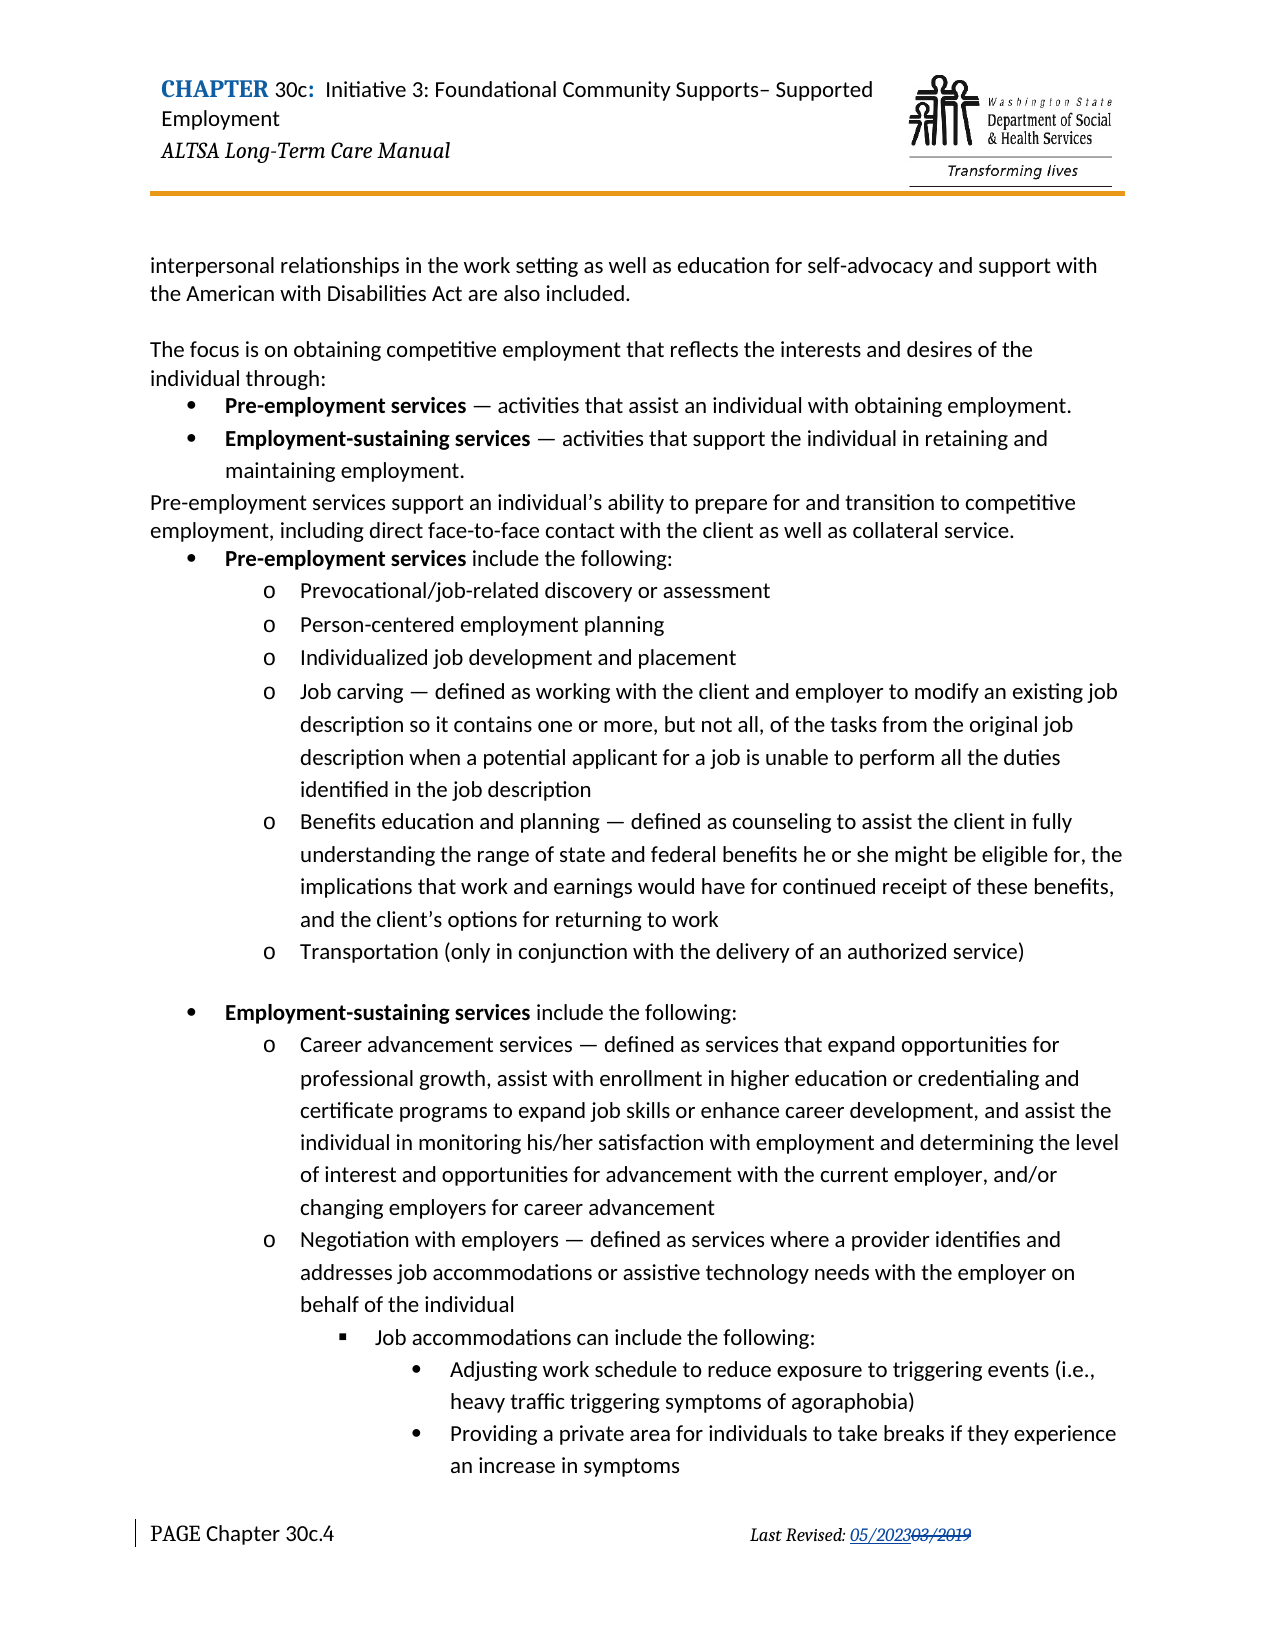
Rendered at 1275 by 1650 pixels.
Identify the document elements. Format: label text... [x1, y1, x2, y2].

text Pre-employment services support an individual’s ability to prepare for and transition to competitive employment, including direct face-to-face contact with the client as well as collateral service. [150, 488, 1125, 544]
list Employment-sustaining services — activities that support the individual in retaining and maintaining employment. [187, 424, 1125, 484]
list Job carving — defined as working with the client and employer to modify an existing job description so it contains one or more, but not all, of the tasks from the original job description when a potential applicant for a job is unable to perform all the duties identified in the job description [262, 677, 1125, 803]
list Negotiation with employers — defined as services where a provider identifies and addresses job accommodations or assistive technology needs with the employer on behalf of the individual [262, 1225, 1125, 1318]
list Individualized job development and placement [262, 643, 1125, 673]
list Career advancement services — defined as services that expand opportunities for professional growth, assist with enrollment in higher education or credentialing and certificate programs to expand job skills or enhance career development, and assist the individual in monitoring his/her satisfaction with employment and determining the level of interest and opportunities for advancement with the current employer, and/or changing employers for career advancement [262, 1031, 1125, 1221]
list Pre-employment services include the following: [187, 544, 1125, 572]
list Prevocational/job-related discovery or assessment [262, 576, 1125, 606]
list Providing a private area for individuals to take breaks if they experience an increase in symptoms [412, 1419, 1125, 1479]
list Job accommodations can include the following: [337, 1323, 1125, 1351]
picture [907, 75, 1113, 188]
list Benefits education and planning — defined as counseling to assist the client in fully understanding the range of state and federal benefits he or she might be eligible for, the implications that work and earnings would have for continued receipt of these benefits, and the client’s options for returning to work [262, 807, 1125, 933]
text The focus is on obtaining competitive employment that reflects the interests and desires of the individual through: [150, 336, 1125, 392]
list Person-centered employment planning [262, 610, 1125, 639]
list Employment-sustaining services include the following: [187, 998, 1125, 1026]
list Pre-employment services — activities that assist an individual with obtaining employment. [187, 392, 1125, 420]
list Transportation (only in conjunction with the delivery of an authorized service) [262, 937, 1125, 966]
list Adjusting work schedule to reduce exposure to triggering events (i.e., heavy traffic triggering symptoms of agoraphobia) [412, 1355, 1125, 1415]
